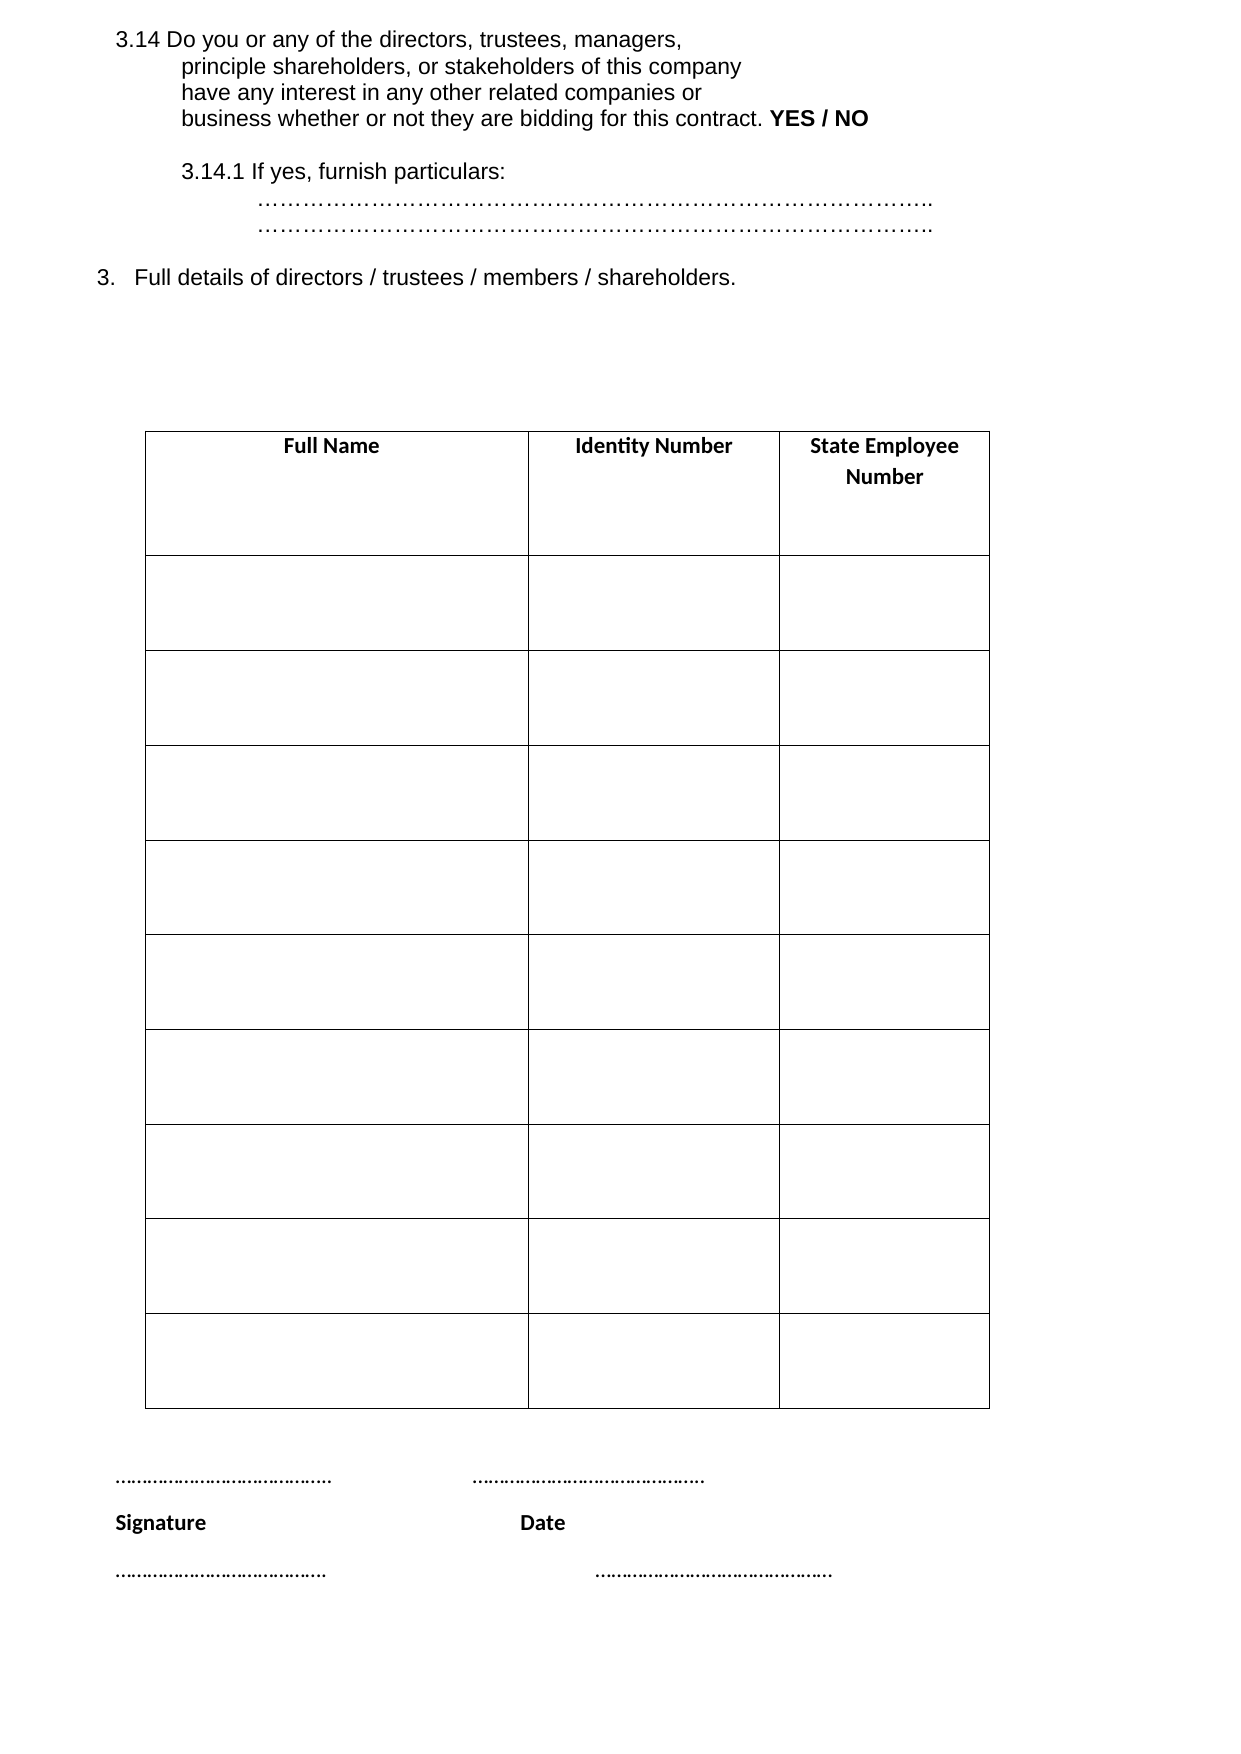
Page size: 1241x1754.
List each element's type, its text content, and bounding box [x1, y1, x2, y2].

table_cell [780, 1125, 989, 1218]
text …………………………………………………………………………….. [59, 184, 1167, 211]
subtitle Full details of directors / trustees / members / shareholders. [97, 263, 1167, 290]
table_cell [780, 1030, 989, 1123]
table_cell [780, 841, 989, 934]
table_cell [780, 1314, 989, 1408]
table_cell [529, 1030, 779, 1123]
table_cell [780, 556, 989, 650]
table_cell [529, 556, 779, 650]
table_cell [146, 1030, 528, 1123]
table_cell [529, 1314, 779, 1408]
table_cell [146, 841, 528, 934]
text Signature Date [50, 1508, 1167, 1536]
table_cell [780, 935, 989, 1029]
text 3.14.1 If yes, furnish particulars: [59, 158, 1167, 184]
table_cell [146, 556, 528, 650]
table_cell [146, 1314, 528, 1408]
text …………………………………………………………………………….. [59, 211, 1167, 237]
table_cell [146, 1125, 528, 1218]
text ………………………………….. …………………………………….. [78, 1461, 1167, 1489]
table_cell [780, 1219, 989, 1313]
table_cell [146, 935, 528, 1029]
text have any interest in any other related companies or [59, 79, 1167, 105]
table_header Identity Number [529, 432, 779, 555]
table_cell [529, 1219, 779, 1313]
table_cell [529, 1125, 779, 1218]
table_cell [780, 651, 989, 745]
table_cell [146, 746, 528, 839]
text …………………………………. ……………………………………… [44, 1555, 1167, 1583]
table_cell [146, 651, 528, 745]
table_cell [146, 1219, 528, 1313]
text 3.14 Do you or any of the directors, trustees, managers, [115, 26, 1167, 53]
table_header Full Name [146, 432, 528, 555]
table_header State Employee Number [780, 432, 989, 555]
table_cell [780, 746, 989, 839]
text business whether or not they are bidding for this contract. YES / NO [59, 105, 1167, 132]
table_cell [529, 746, 779, 839]
text principle shareholders, or stakeholders of this company [181, 53, 1167, 79]
table_cell [529, 651, 779, 745]
table_cell [529, 841, 779, 934]
table_cell [529, 935, 779, 1029]
